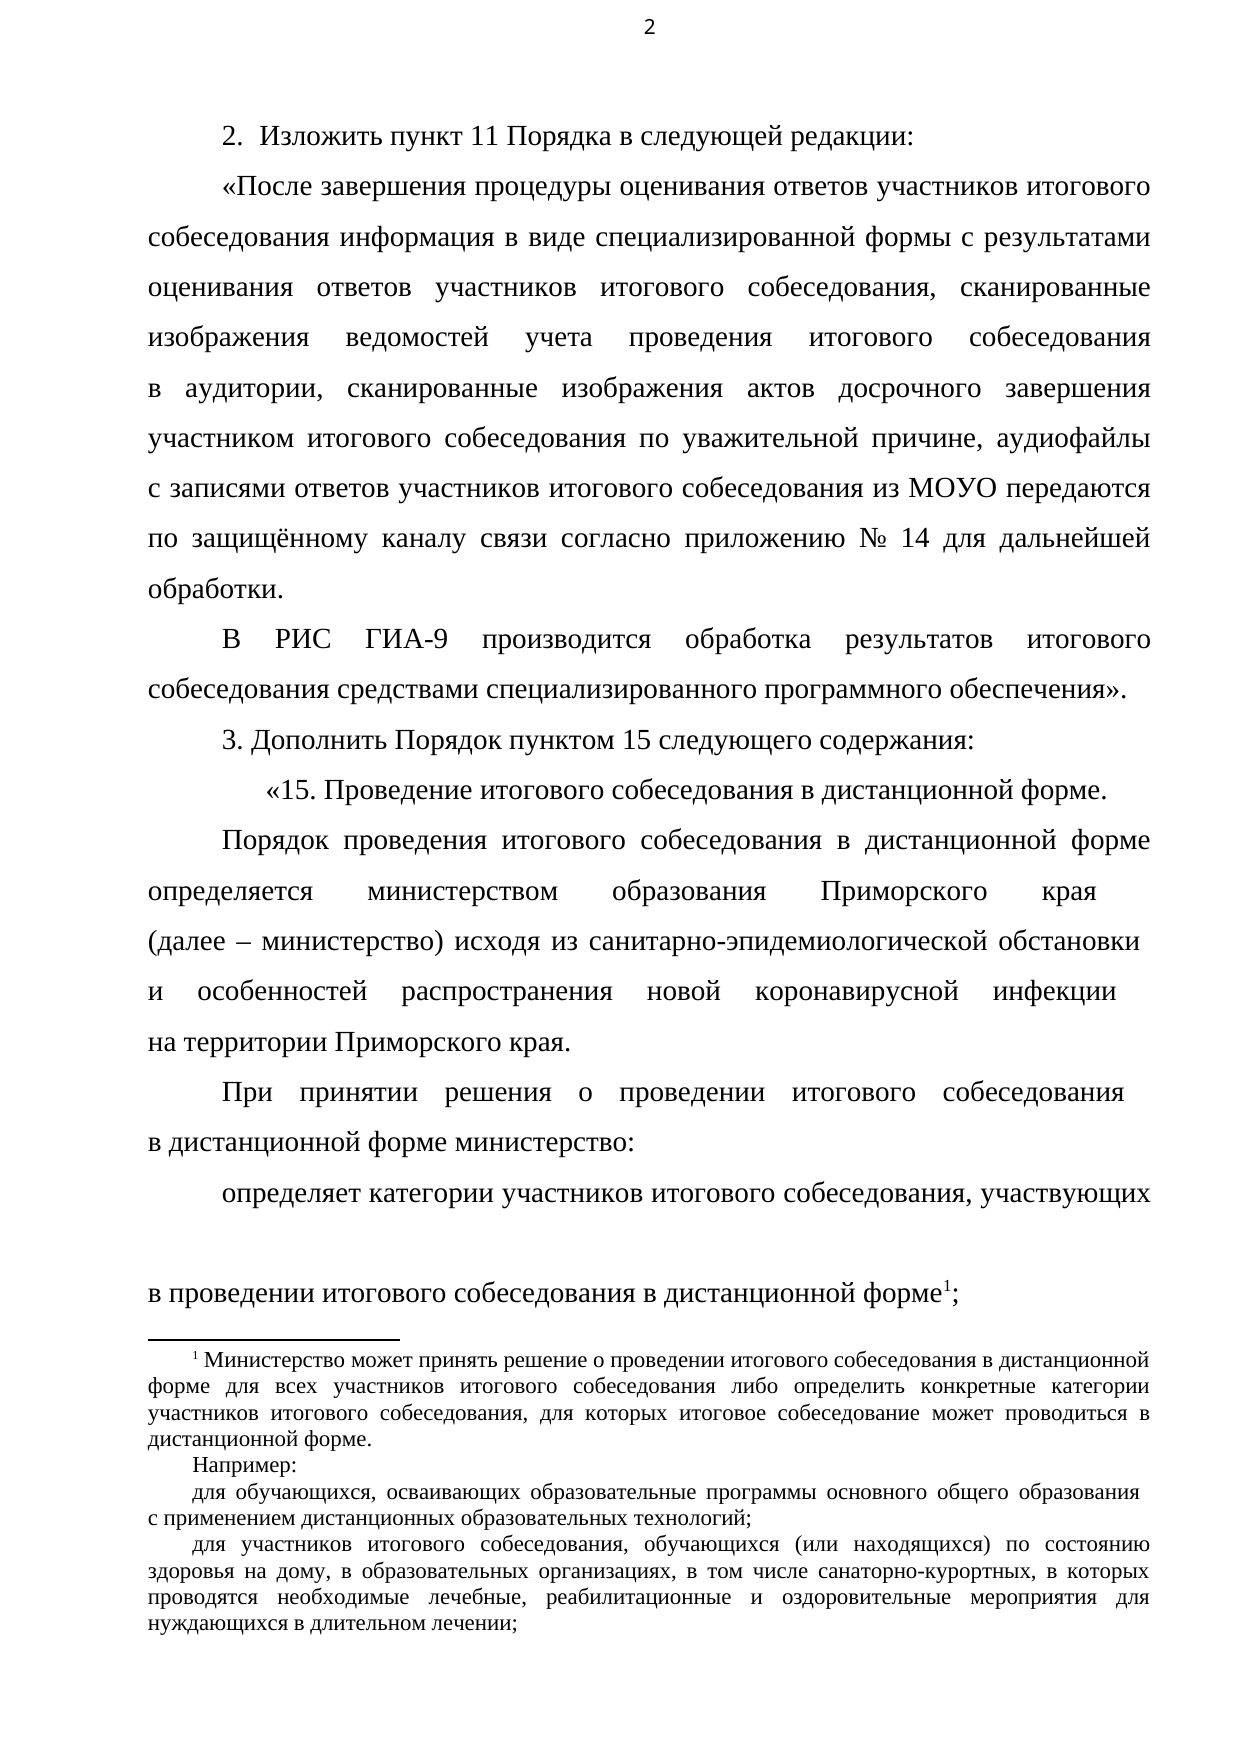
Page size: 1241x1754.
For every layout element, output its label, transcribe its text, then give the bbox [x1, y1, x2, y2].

text Порядок проведения итогового собеседования в дистанционной форме определяется министерством образования Приморского края (далее – министерство) исходя из санитарно-эпидемиологической обстановки и особенностей распространения новой коронавирусной инфекции на территории Приморского края. [148, 822, 1152, 1057]
subtitle «15. Проведение итогового собеседования в дистанционной форме. [148, 772, 1152, 806]
text «После завершения процедуры оценивания ответов участников итогового собеседования информация в виде специализированной формы с результатами оценивания ответов участников итогового собеседования, сканированные изображения ведомостей учета проведения итогового собеседования в аудитории, сканированные изображения актов досрочного завершения участником итогового собеседования по уважительной причине, аудиофайлы с записями ответов участников итогового собеседования из МОУО передаются по защищённому каналу связи согласно приложению № 14 для дальнейшей обработки. [148, 168, 1152, 604]
list Изложить пункт 11 Порядка в следующей редакции: [222, 118, 1152, 152]
text При принятии решения о проведении итогового собеседования в дистанционной форме министерство: [148, 1074, 1152, 1158]
text определяет категории участников итогового собеседования, участвующих в проведении итогового собеседования в дистанционной форме; [148, 1175, 1152, 1309]
list 3. Дополнить Порядок пунктом 15 следующего содержания: [148, 722, 1152, 755]
text В РИС ГИА-9 производится обработка результатов итогового собеседования средствами специализированного программного обеспечения». [148, 621, 1152, 705]
